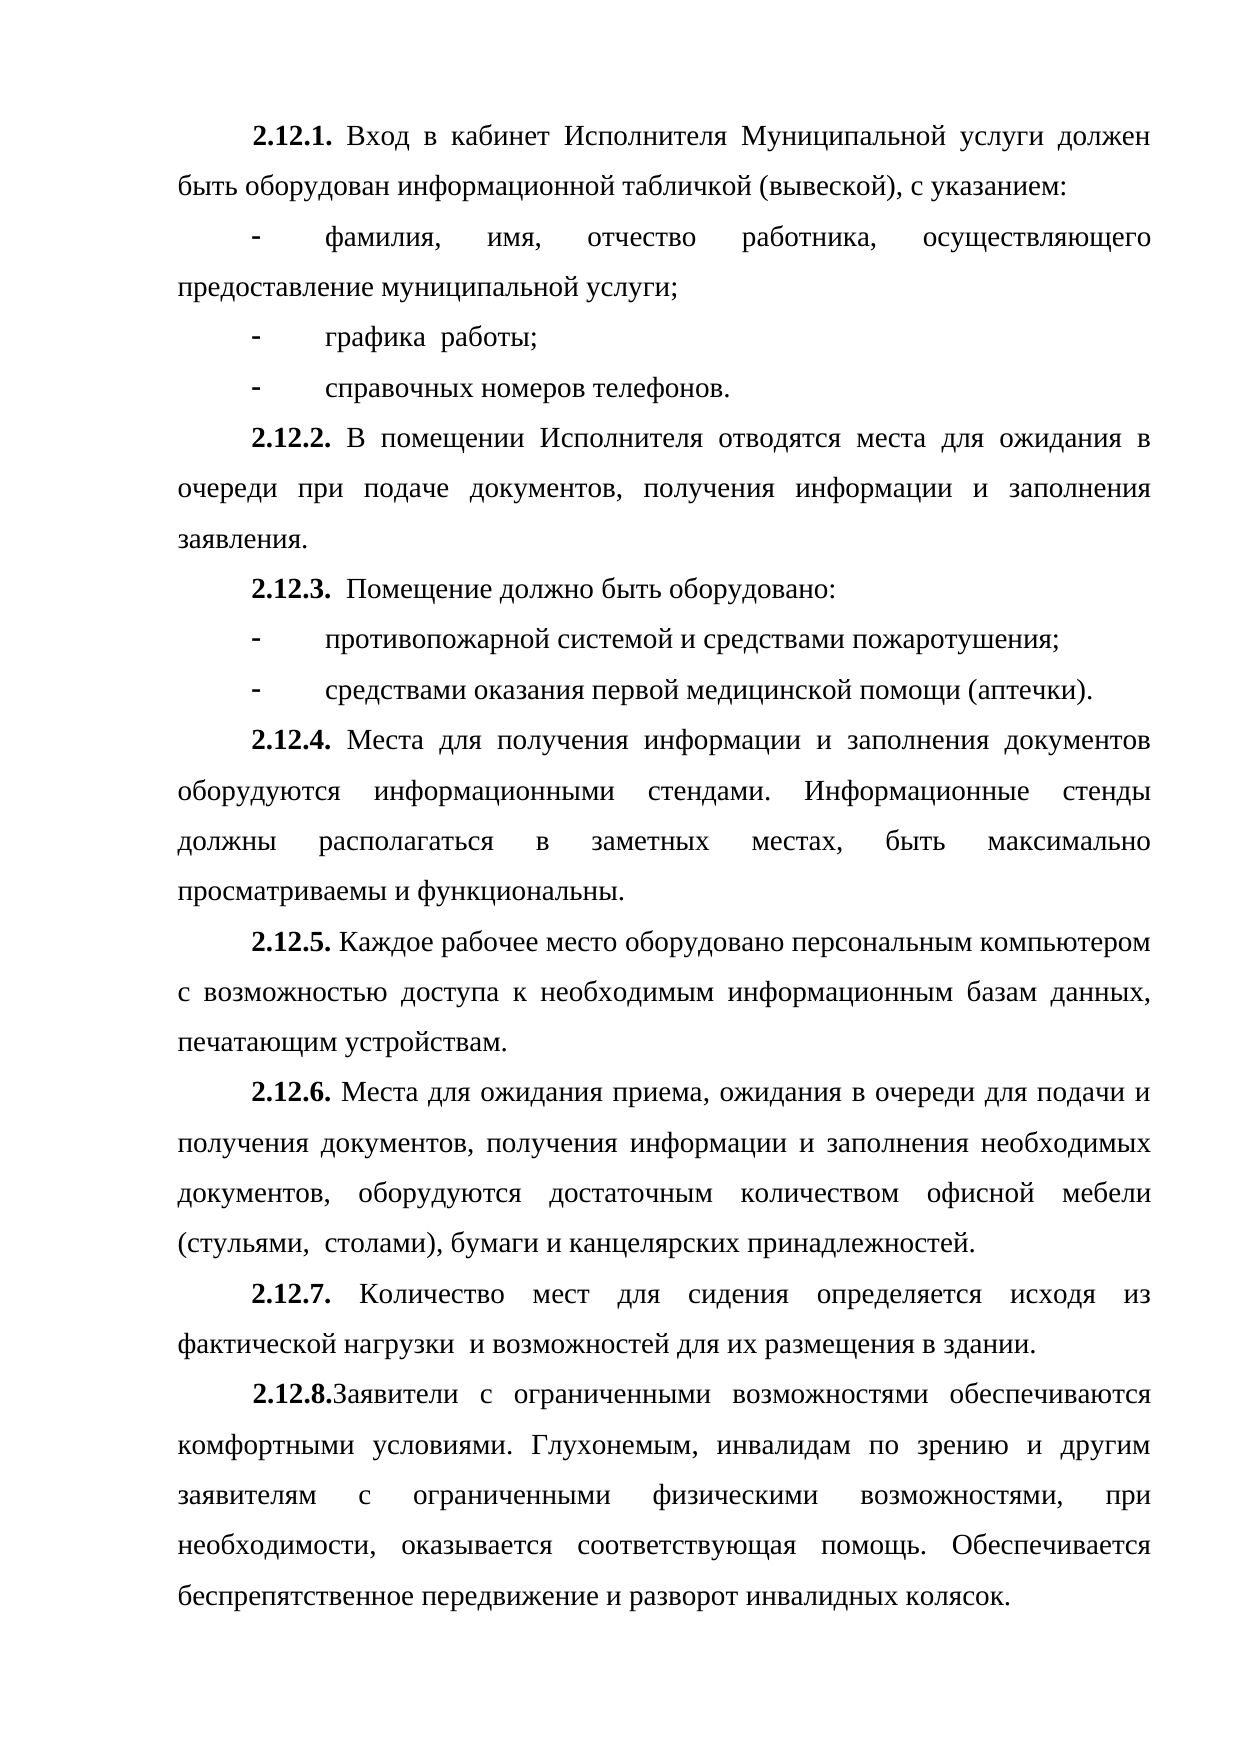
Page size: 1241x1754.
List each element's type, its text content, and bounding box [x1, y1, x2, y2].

list средствами оказания первой медицинской помощи (аптечки). [177, 672, 1152, 706]
text 2.12.3. Помещение должно быть оборудовано: [177, 571, 1152, 605]
list графика работы; [177, 319, 1152, 353]
text 2.12.6. Места для ожидания приема, ожидания в очереди для подачи и получения документов, получения информации и заполнения необходимых документов, оборудуются достаточным количеством офисной мебели (стульями, столами), бумаги и канцелярских принадлежностей. [177, 1074, 1152, 1259]
text 2.12.7. Количество мест для сидения определяется исходя из фактической нагрузки и возможностей для их размещения в здании. [177, 1276, 1152, 1360]
text 2.12.1. Вход в кабинет Исполнителя Муниципальной услуги должен быть оборудован информационной табличкой (вывеской), с указанием: [177, 118, 1152, 202]
text 2.12.2. В помещении Исполнителя отводятся места для ожидания в очереди при подаче документов, получения информации и заполнения заявления. [177, 420, 1152, 554]
text 2.12.8.Заявители с ограниченными возможностями обеспечиваются комфортными условиями. Глухонемым, инвалидам по зрению и другим заявителям с ограниченными физическими возможностями, при необходимости, оказывается соответствующая помощь. Обеспечивается беспрепятственное передвижение и разворот инвалидных колясок. [177, 1376, 1152, 1611]
list справочных номеров телефонов. [177, 370, 1152, 403]
text 2.12.5. Каждое рабочее место оборудовано персональным компьютером с возможностью доступа к необходимым информационным базам данных, печатающим устройствам. [177, 924, 1152, 1058]
list фамилия, имя, отчество работника, осуществляющего предоставление муниципальной услуги; [177, 219, 1152, 303]
text 2.12.4. Места для получения информации и заполнения документов оборудуются информационными стендами. Информационные стенды должны располагаться в заметных местах, быть максимально просматриваемы и функциональны. [177, 722, 1152, 907]
list противопожарной системой и средствами пожаротушения; [177, 622, 1152, 655]
